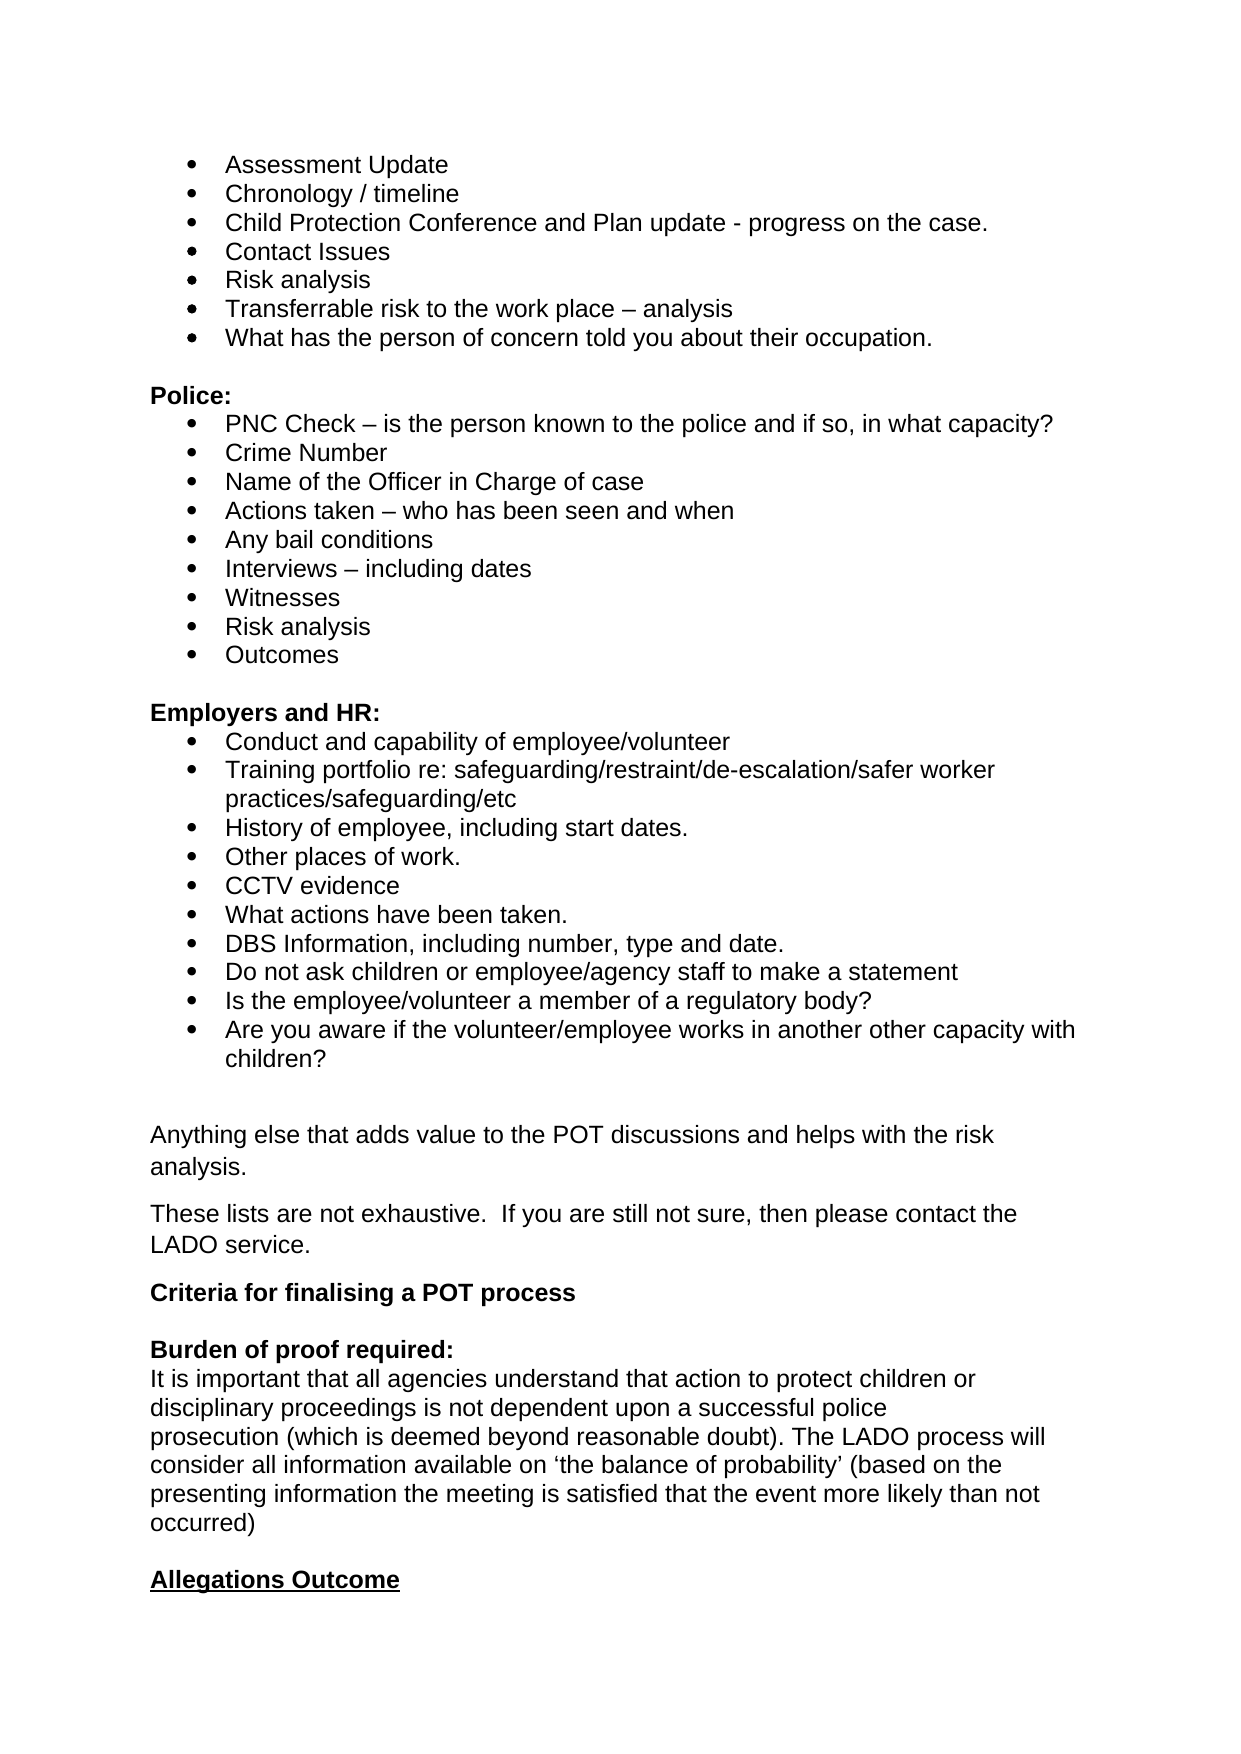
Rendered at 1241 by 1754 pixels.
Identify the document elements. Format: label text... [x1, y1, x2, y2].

list Do not ask children or employee/agency staff to make a statement [187, 957, 1090, 986]
text Allegations Outcome [150, 1565, 1090, 1594]
list PNC Check – is the person known to the police and if so, in what capacity? [187, 409, 1090, 438]
list Witnesses [187, 583, 1090, 611]
list Are you aware if the volunteer/employee works in another other capacity with children? [187, 1015, 1090, 1073]
text Burden of proof required: [150, 1335, 1090, 1364]
list Training portfolio re: safeguarding/restraint/de-escalation/safer worker practices/safeguarding/etc [187, 756, 1090, 813]
list Interviews – including dates [187, 554, 1090, 583]
text It is important that all agencies understand that action to protect children or disciplinary proceedings is not dependent upon a successful police prosecution (which is deemed beyond reasonable doubt). The LADO process will consider all information available on ‘the balance of probability’ (based on the presenting information the meeting is satisfied that the event more likely than not occurred) [150, 1364, 1090, 1537]
list Actions taken – who has been seen and when [187, 496, 1090, 525]
list Outcomes [187, 640, 1090, 669]
list Transferrable risk to the work place – analysis [187, 294, 1090, 323]
list Risk analysis [187, 611, 1090, 640]
list Chronology / timeline [187, 179, 1090, 208]
list Child Protection Conference and Plan update - progress on the case. [187, 208, 1090, 237]
list Conduct and capability of employee/volunteer [187, 727, 1090, 756]
list Name of the Officer in Charge of case [187, 467, 1090, 496]
text These lists are not exhaustive. If you are still not sure, then please contact the LADO service. [150, 1199, 1090, 1259]
text Criteria for finalising a POT process [150, 1278, 1090, 1307]
list Crime Number [187, 438, 1090, 467]
list DBS Information, including number, type and date. [187, 928, 1090, 957]
list What actions have been taken. [187, 900, 1090, 928]
list History of employee, including start dates. [187, 813, 1090, 842]
list Other places of work. [187, 842, 1090, 871]
text Anything else that adds value to the POT discussions and helps with the risk analysis. [150, 1120, 1090, 1180]
text Police: [150, 381, 1090, 409]
list Any bail conditions [187, 525, 1090, 554]
list Risk analysis [187, 265, 1090, 294]
list Contact Issues [187, 237, 1090, 265]
text Employers and HR: [150, 698, 1090, 727]
list CCTV evidence [187, 871, 1090, 900]
list Assessment Update [187, 150, 1090, 179]
list Is the employee/volunteer a member of a regulatory body? [187, 986, 1090, 1015]
list What has the person of concern told you about their occupation. [187, 323, 1090, 352]
